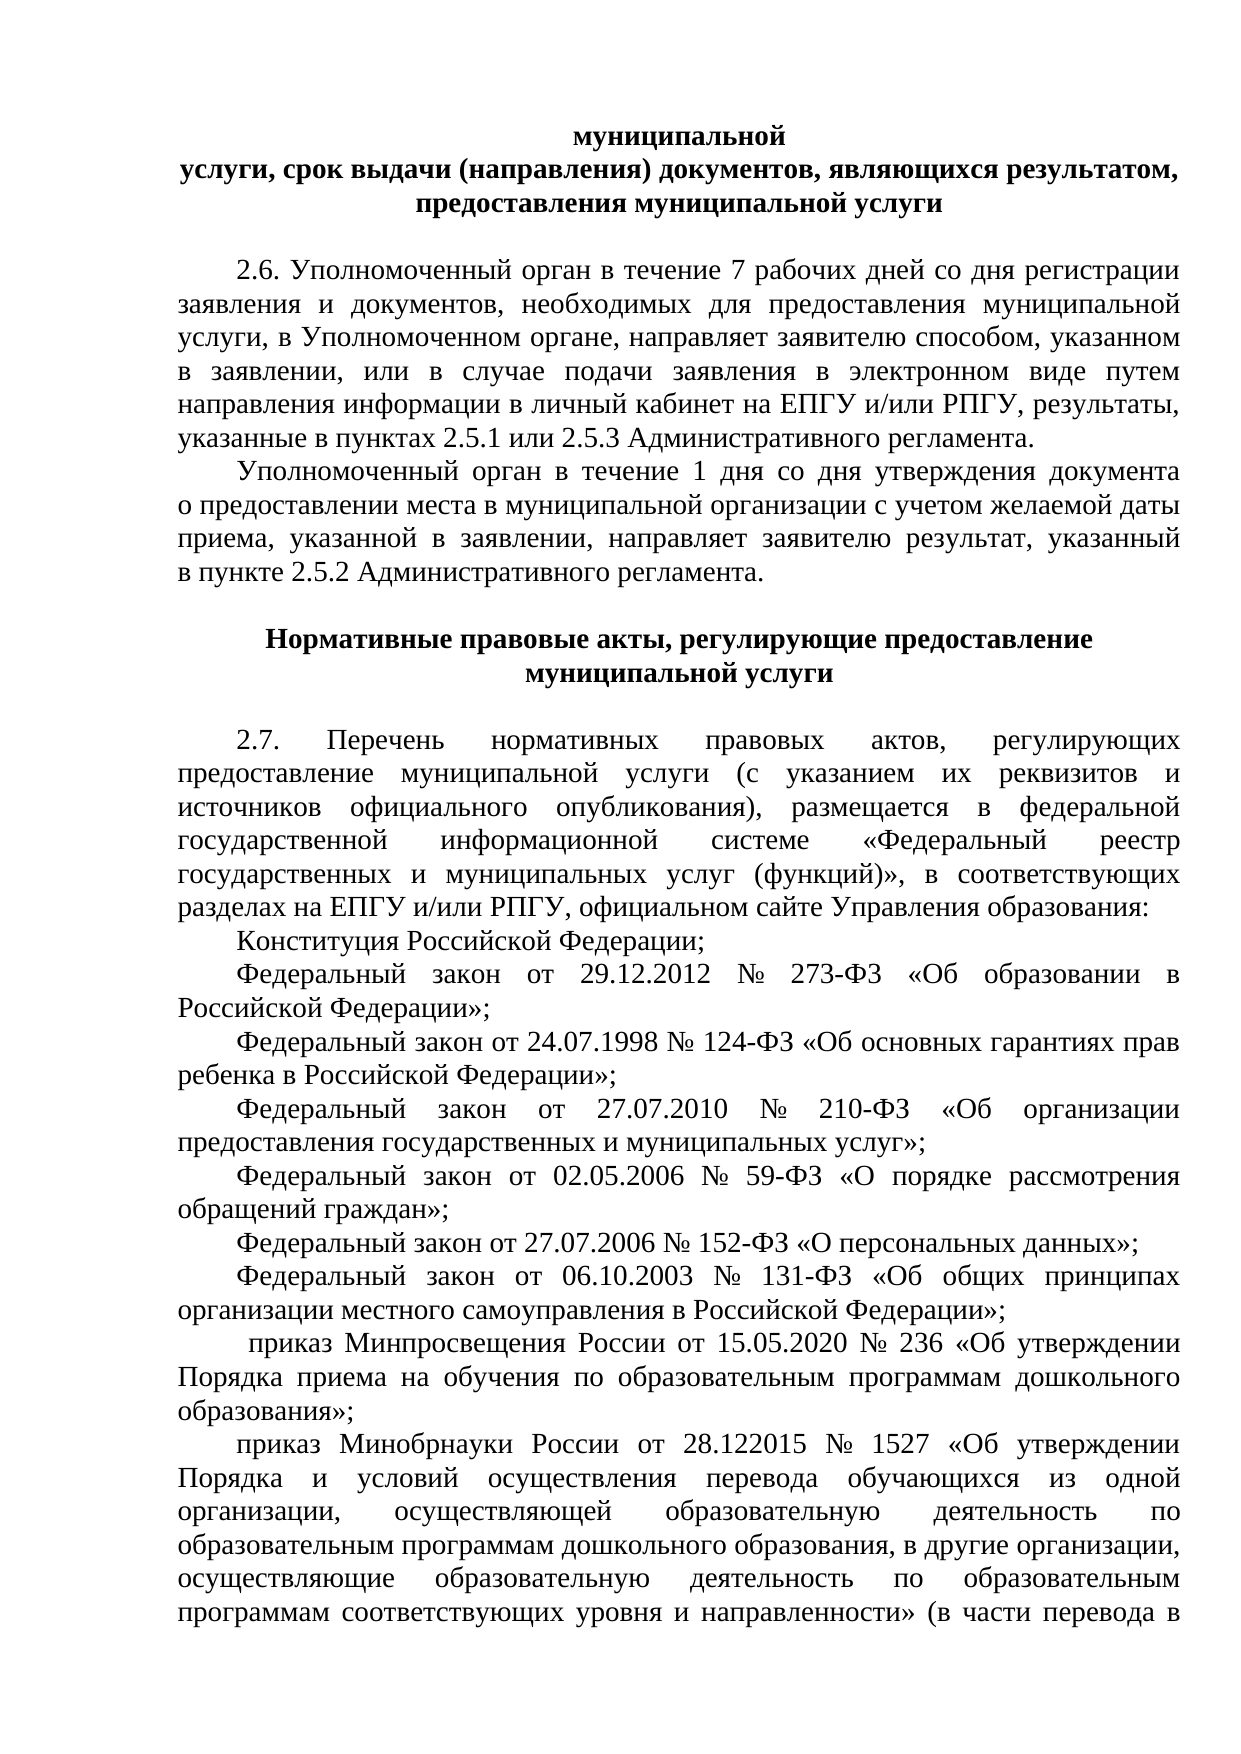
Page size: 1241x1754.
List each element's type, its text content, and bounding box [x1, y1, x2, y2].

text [177, 1426, 1181, 1627]
text предоставления муниципальной услуги [177, 185, 1181, 219]
text услуги, срок выдачи (направления) документов, являющихся результатом, [177, 152, 1181, 185]
text Федеральный закон от 02.05.2006 № 59-ФЗ «О порядке рассмотрения обращений граждан»; [177, 1158, 1181, 1225]
text приказ Минпросвещения России от 15.05.2020 № 236 «Об утверждении Порядка приема на обучения по образовательным программам дошкольного образования»; [177, 1326, 1181, 1426]
text Федеральный закон от 24.07.1998 № 124-ФЗ «Об основных гарантиях прав ребенка в Российской Федерации»; [177, 1024, 1181, 1091]
text Федеральный закон от 27.07.2006 № 152-ФЗ «О персональных данных»; [177, 1225, 1181, 1258]
text Конституция Российской Федерации; [177, 923, 1181, 957]
text 2.6. Уполномоченный орган в течение 7 рабочих дней со дня регистрации заявления и документов, необходимых для предоставления муниципальной услуги, в Уполномоченном органе, направляет заявителю способом, указанном в заявлении, или в случае подачи заявления в электронном виде путем направления информации в личный кабинет на ЕПГУ и/или РПГУ, результаты, указанные в пунктах 2.5.1 или 2.5.3 Административного регламента. [177, 252, 1181, 453]
text Федеральный закон от 27.07.2010 № 210-ФЗ «Об организации предоставления государственных и муниципальных услуг»; [177, 1091, 1181, 1158]
text 2.7. Перечень нормативных правовых актов, регулирующих предоставление муниципальной услуги (с указанием их реквизитов и источников официального опубликования), размещается в федеральной государственной информационной системе «Федеральный реестр государственных и муниципальных услуг (функций)», в соответствующих разделах на ЕПГУ и/или РПГУ, официальном сайте Управления образования: [177, 722, 1181, 923]
text Нормативные правовые акты, регулирующие предоставление [177, 621, 1181, 655]
text Федеральный закон от 06.10.2003 № 131-ФЗ «Об общих принципах организации местного самоуправления в Российской Федерации»; [177, 1258, 1181, 1326]
text Федеральный закон от 29.12.2012 № 273-Ф3 «Об образовании в Российской Федерации»; [177, 957, 1181, 1024]
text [177, 118, 1181, 152]
text Уполномоченный орган в течение 1 дня со дня утверждения документа о предоставлении места в муниципальной организации с учетом желаемой даты приема, указанной в заявлении, направляет заявителю результат, указанный в пункте 2.5.2 Административного регламента. [177, 453, 1181, 588]
text муниципальной услуги [177, 655, 1181, 688]
